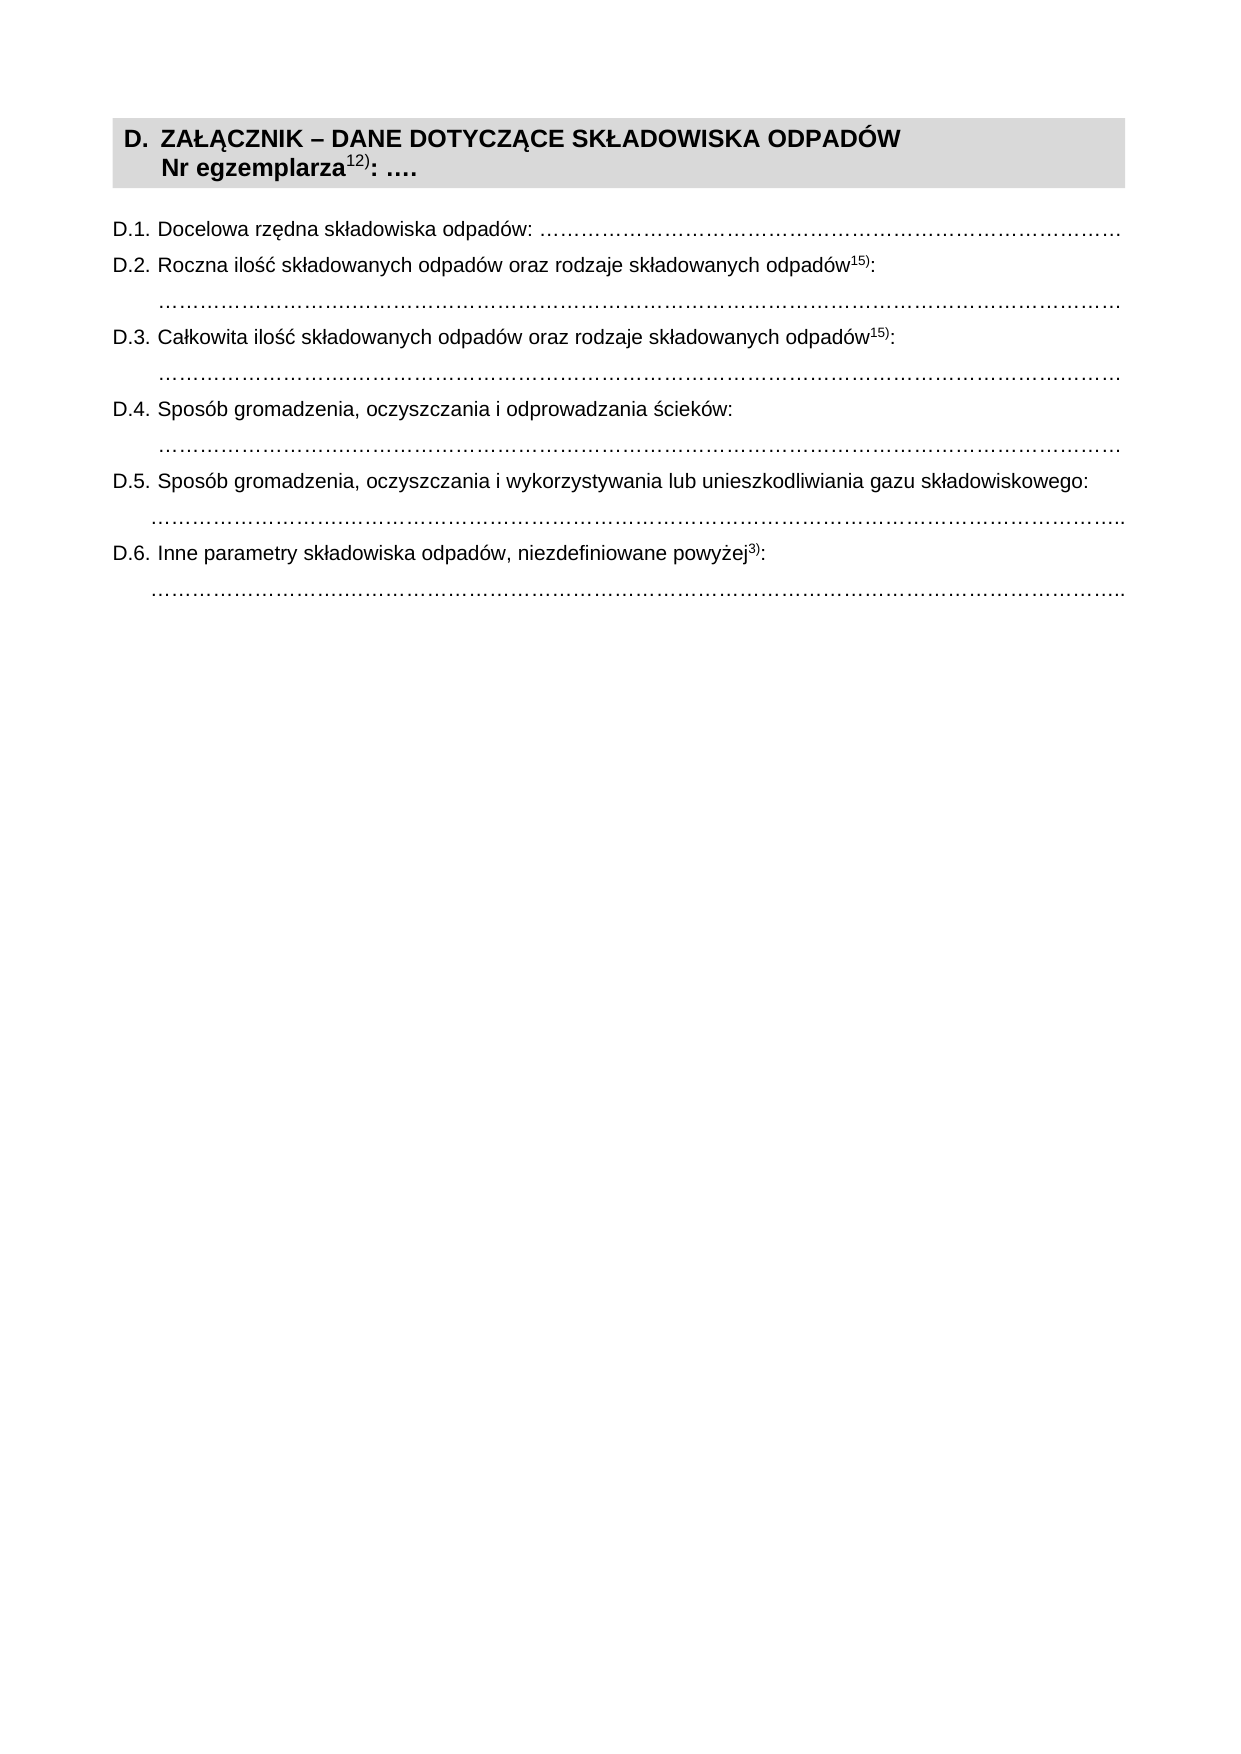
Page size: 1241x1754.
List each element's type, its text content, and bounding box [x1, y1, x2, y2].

list Sposób gromadzenia, oczyszczania i odprowadzania ścieków: [112, 397, 1146, 421]
text ……………………….………………………………………………………………………………………………….. [150, 577, 1146, 601]
list Inne parametry składowiska odpadów, niezdefiniowane powyżej3): [112, 541, 1146, 565]
text ……………………….………………………………………………………………………………………………….. [150, 504, 1146, 528]
list Sposób gromadzenia, oczyszczania i wykorzystywania lub unieszkodliwiania gazu składowiskowego: [112, 469, 1146, 493]
text ……………………….………………………………………………………………………………………………… [157, 289, 1146, 313]
list Roczna ilość składowanych odpadów oraz rodzaje składowanych odpadów15): [112, 252, 1146, 277]
text ……………………….………………………………………………………………………………………………… [157, 361, 1146, 385]
list Docelowa rzędna składowiska odpadów: ………………………………………………………………………… [112, 216, 1146, 240]
list Całkowita ilość składowanych odpadów oraz rodzaje składowanych odpadów15): [112, 324, 1146, 349]
text ……………………….………………………………………………………………………………………………… [157, 433, 1146, 457]
